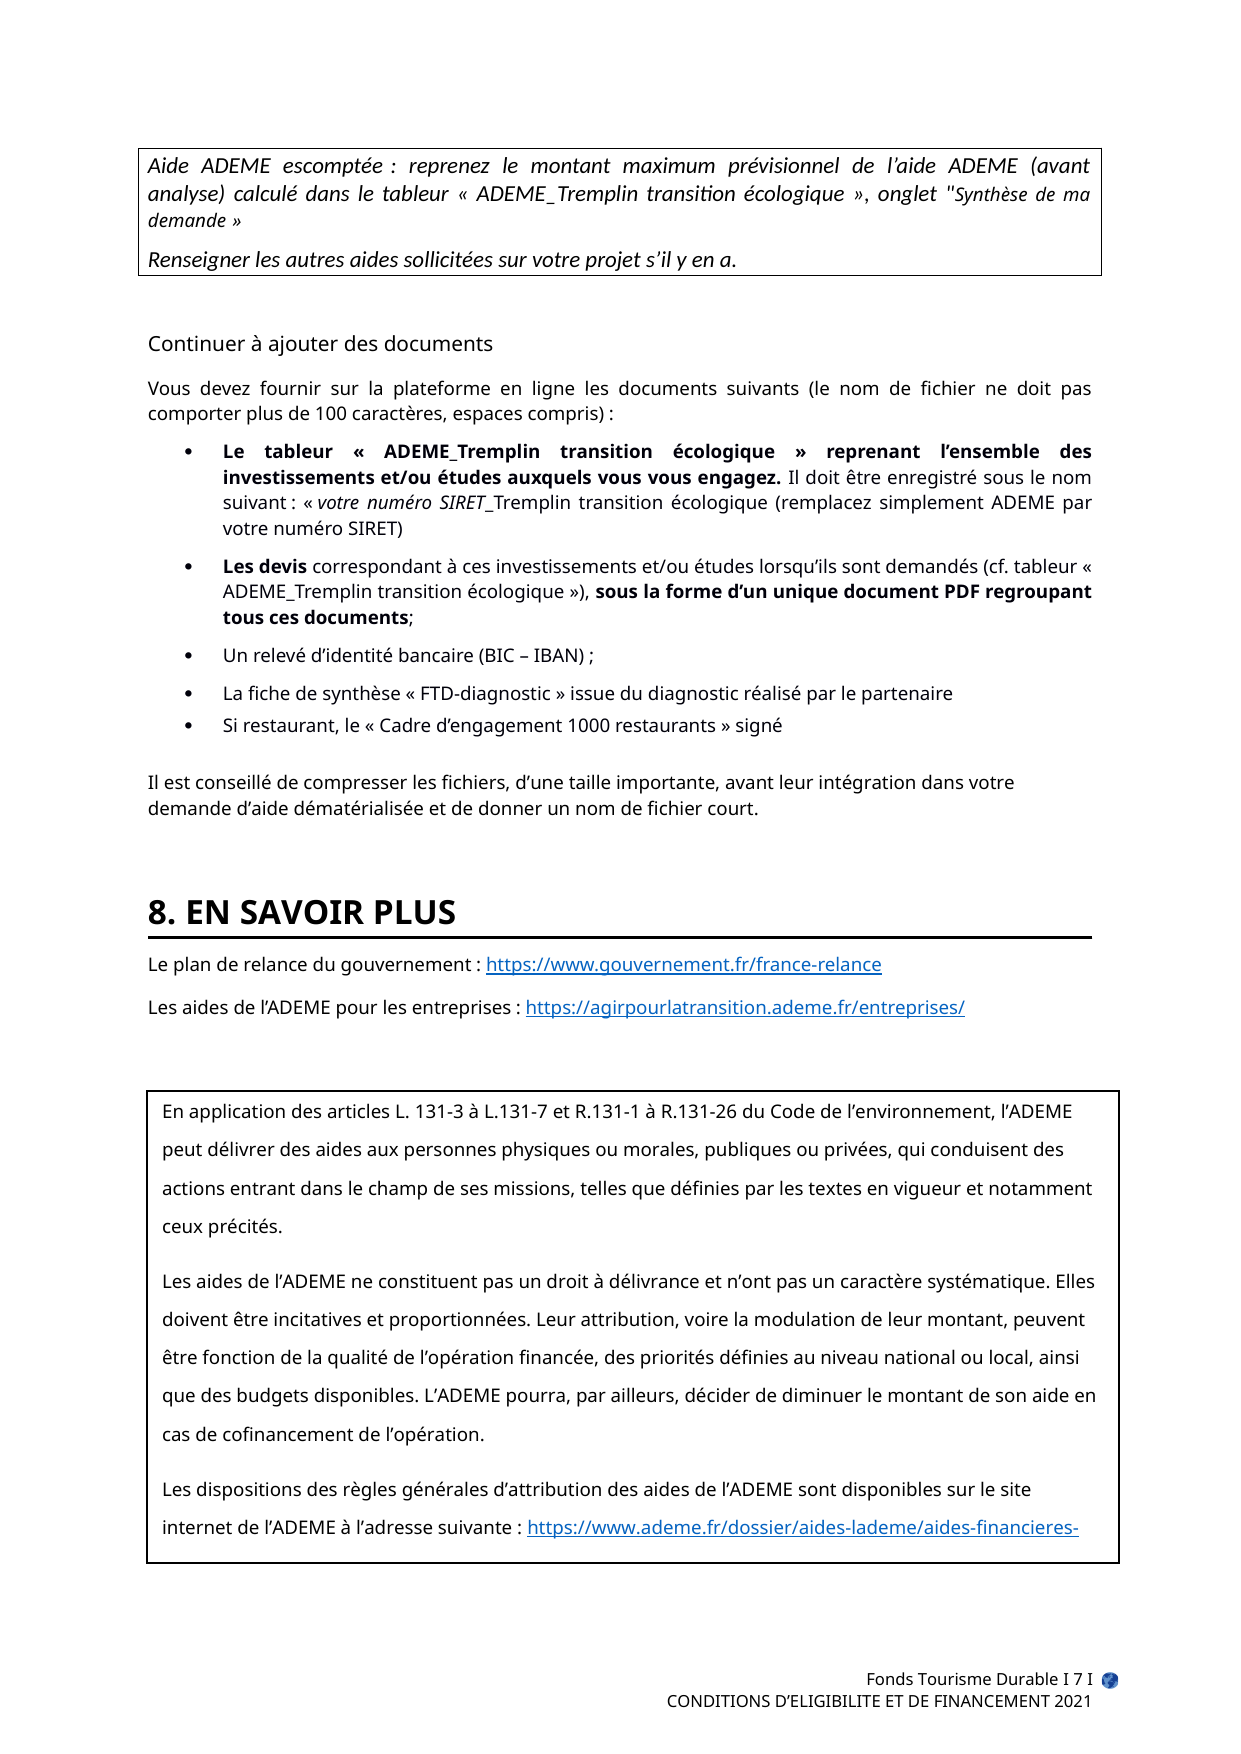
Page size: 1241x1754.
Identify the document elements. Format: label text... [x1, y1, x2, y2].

text Il est conseillé de compresser les fichiers, d’une taille importante, avant leur intégration dans votre demande d’aide dématérialisée et de donner un nom de fichier court. [148, 769, 1092, 820]
text Les aides de l’ADEME pour les entreprises : https://agirpourlatransition.ademe.fr/entreprises/ [148, 994, 1092, 1020]
list Le tableur « ADEME_Tremplin transition écologique » reprenant l’ensemble des investissements et/ou études auxquels vous vous engagez. Il doit être enregistré sous le nom suivant : « votre numéro SIRET_Tremplin transition écologique (remplacez simplement ADEME par votre numéro SIRET) [185, 439, 1092, 541]
picture [1101, 1672, 1119, 1689]
text Le plan de relance du gouvernement : https://www.gouvernement.fr/france-relance [148, 952, 1092, 977]
subtitle En savoir plus [148, 888, 1092, 936]
list Les devis correspondant à ces investissements et/ou études lorsqu’ils sont demandés (cf. tableur « ADEME_Tremplin transition écologique »), sous la forme d’un unique document PDF regroupant tous ces documents; [185, 553, 1092, 630]
text Renseigner les autres aides sollicitées sur votre projet s’il y en a. [139, 242, 1101, 275]
text Continuer à ajouter des documents [148, 329, 1092, 357]
list La fiche de synthèse « FTD-diagnostic » issue du diagnostic réalisé par le partenaire [185, 680, 1092, 706]
list Si restaurant, le « Cadre d’engagement 1000 restaurants » signé [185, 712, 1092, 738]
text Vous devez fournir sur la plateforme en ligne les documents suivants (le nom de fichier ne doit pas comporter plus de 100 caractères, espaces compris) : [148, 375, 1092, 426]
text Aide ADEME escomptée : reprenez le montant maximum prévisionnel de l’aide ADEME (avant analyse) calculé dans le tableur « ADEME_Tremplin transition écologique », onglet "Synthèse de ma demande » [139, 149, 1101, 232]
list Un relevé d’identité bancaire (BIC – IBAN) ; [185, 642, 1092, 668]
